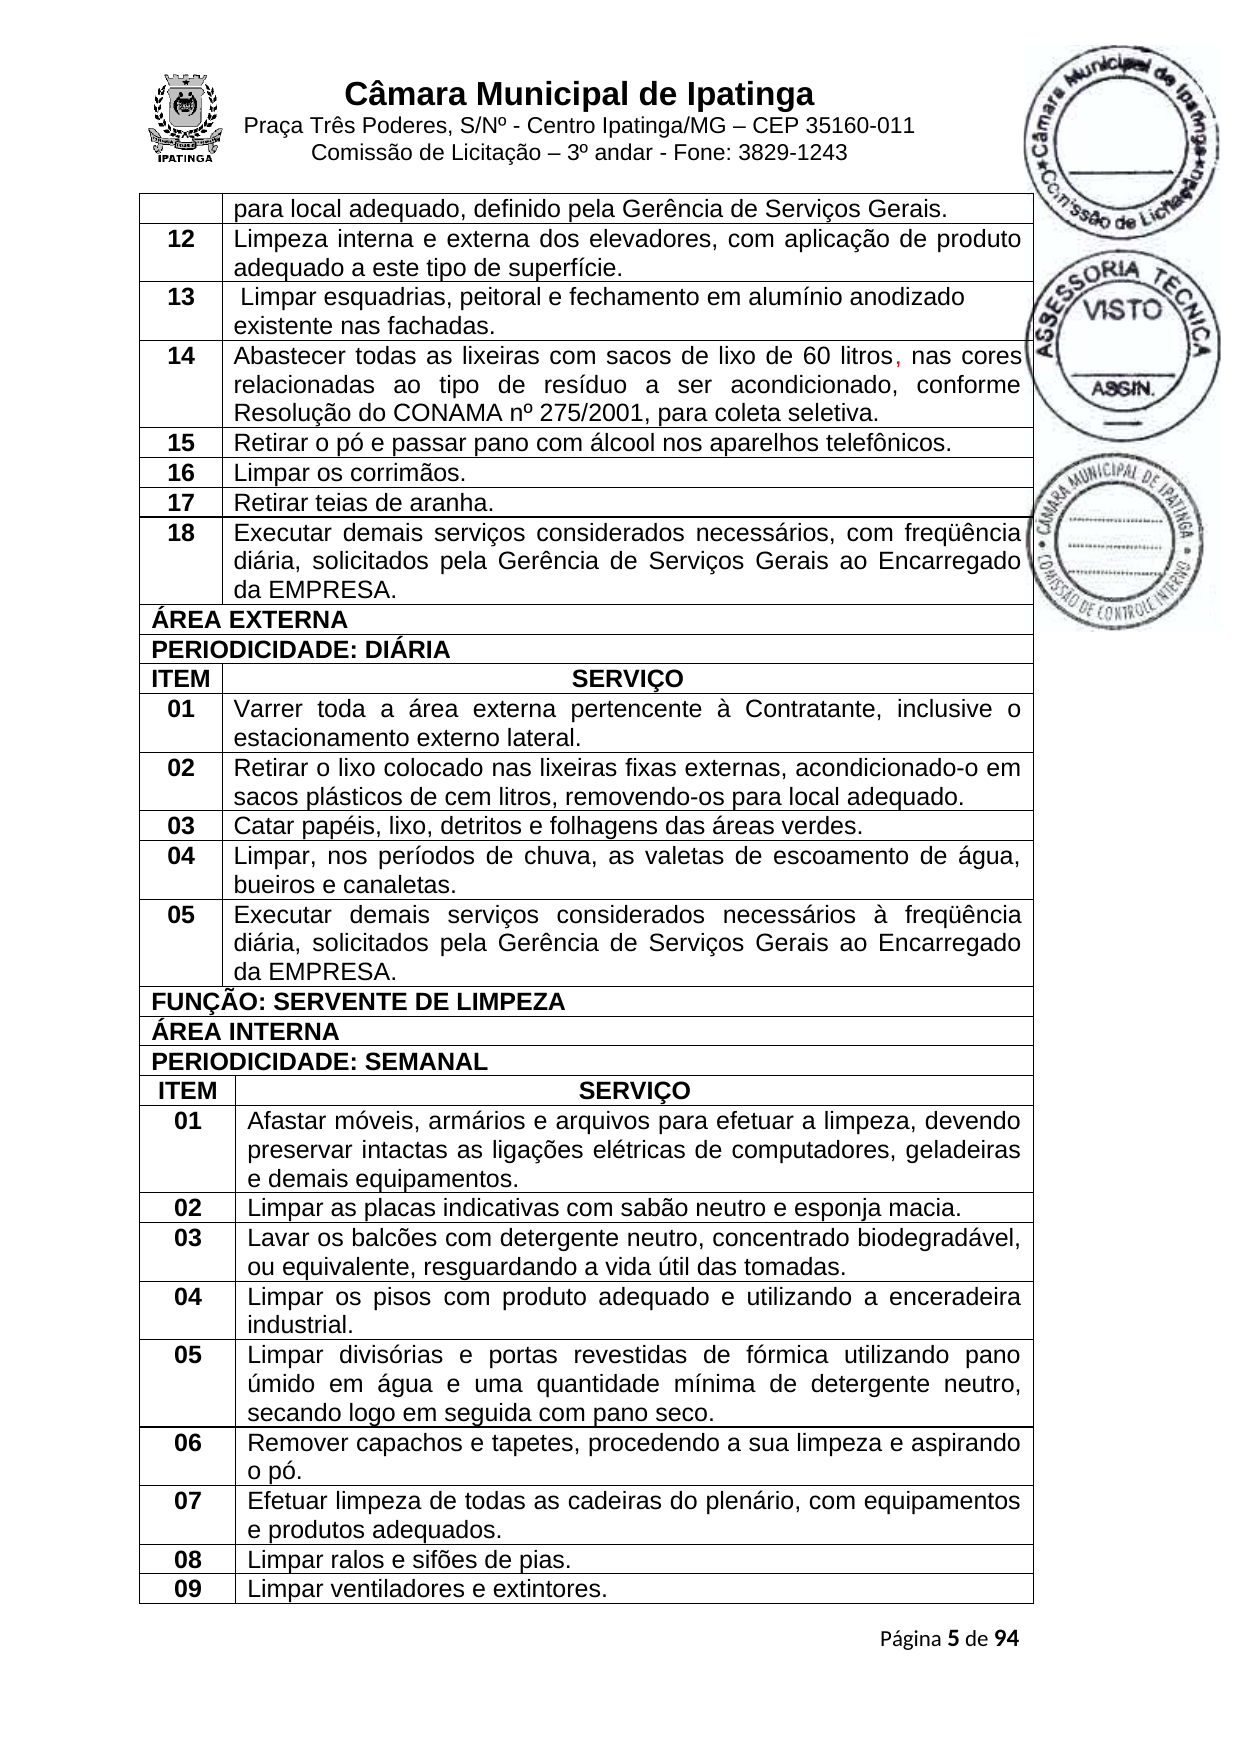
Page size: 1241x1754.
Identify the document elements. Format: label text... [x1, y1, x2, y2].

table_cell 14 [140, 341, 222, 427]
table_cell Limpeza interna e externa dos elevadores, com aplicação de produto adequado a este tipo de superfície. [223, 224, 1033, 281]
table_cell ITEM [140, 664, 222, 693]
table_cell SERVIÇO [223, 664, 1033, 693]
table_cell 05 [140, 900, 222, 986]
table_cell Limpar esquadrias, peitoral e fechamento em alumínio anodizado existente nas fachadas. [223, 282, 1033, 340]
table_cell 15 [140, 428, 222, 457]
table_cell Varrer toda a área externa pertencente à Contratante, inclusive o estacionamento externo lateral. [223, 694, 1033, 752]
table_cell 17 [140, 488, 222, 516]
table_cell 04 [140, 841, 222, 898]
table_cell Limpar os pisos com produto adequado e utilizando a enceradeira industrial. [236, 1282, 1033, 1339]
table_cell 06 [140, 1428, 235, 1485]
table_cell ÁREA EXTERNA [140, 605, 1033, 633]
table_cell Limpar ralos e sifões de pias. [236, 1545, 1033, 1573]
table_cell Catar papéis, lixo, detritos e folhagens das áreas verdes. [223, 811, 1033, 840]
table_cell 13 [140, 282, 222, 340]
table_cell Lavar os balcões com detergente neutro, concentrado biodegradável, ou equivalente, resguardando a vida útil das tomadas. [236, 1223, 1033, 1281]
table_cell FUNÇÃO: SERVENTE DE LIMPEZA [140, 987, 1033, 1016]
table_cell 03 [140, 1223, 235, 1281]
table_cell 12 [140, 224, 222, 281]
table_cell Limpar divisórias e portas revestidas de fórmica utilizando pano úmido em água e uma quantidade mínima de detergente neutro, secando logo em seguida com pano seco. [236, 1340, 1033, 1426]
table_cell Limpar os corrimãos. [223, 458, 1033, 487]
table_cell ÁREA INTERNA [140, 1017, 1033, 1045]
table_cell PERIODICIDADE: DIÁRIA [140, 635, 1033, 663]
table_cell SERVIÇO [236, 1076, 1033, 1105]
table_cell 01 [140, 694, 222, 752]
table_cell 09 [140, 1574, 235, 1603]
table_cell 02 [140, 753, 222, 810]
table_cell 03 [140, 811, 222, 840]
picture [1023, 45, 1224, 632]
table_cell Retirar o lixo colocado nas lixeiras fixas externas, acondicionado-o em sacos plásticos de cem litros, removendo-os para local adequado. [223, 753, 1033, 810]
table_cell Abastecer todas as lixeiras com sacos de lixo de , nas cores relacionadas ao tipo de resíduo a ser acondicionado, conforme Resolução do CONAMA nº 275/2001, para coleta seletiva. [223, 341, 1033, 427]
table_cell Limpar as placas indicativas com sabão neutro e esponja macia. [236, 1193, 1033, 1222]
table_cell 02 [140, 1193, 235, 1222]
table_cell Retirar teias de aranha. [223, 488, 1033, 516]
table_cell 18 [140, 518, 222, 604]
table_cell 04 [140, 1282, 235, 1339]
table_cell Limpar, nos períodos de chuva, as valetas de escoamento de água, bueiros e canaletas. [223, 841, 1033, 898]
table_cell ITEM [140, 1076, 235, 1105]
table_cell Retirar o pó e passar pano com álcool nos aparelhos telefônicos. [223, 428, 1033, 457]
table_cell Limpar ventiladores e extintores. [236, 1574, 1033, 1603]
table_cell 07 [140, 1486, 235, 1543]
table_cell 08 [140, 1545, 235, 1573]
table_cell 05 [140, 1340, 235, 1426]
table_cell 16 [140, 458, 222, 487]
table_cell Executar demais serviços considerados necessários, com freqüência diária, solicitados pela Gerência de Serviços Gerais ao Encarregado da EMPRESA. [223, 518, 1033, 604]
picture [147, 72, 224, 164]
table_cell Executar demais serviços considerados necessários à freqüência diária, solicitados pela Gerência de Serviços Gerais ao Encarregado da EMPRESA. [223, 900, 1033, 986]
table_cell Remover capachos e tapetes, procedendo a sua limpeza e aspirando o pó. [236, 1428, 1033, 1485]
table_cell PERIODICIDADE: SEMANAL [140, 1046, 1033, 1075]
table_cell 11 [140, 194, 222, 223]
table_cell Efetuar limpeza de todas as cadeiras do plenário, com equipamentos e produtos adequados. [236, 1486, 1033, 1543]
table_cell 01 [140, 1106, 235, 1192]
table_cell Afastar móveis, armários e arquivos para efetuar a limpeza, devendo preservar intactas as ligações elétricas de computadores, geladeiras e demais equipamentos. [236, 1106, 1033, 1192]
